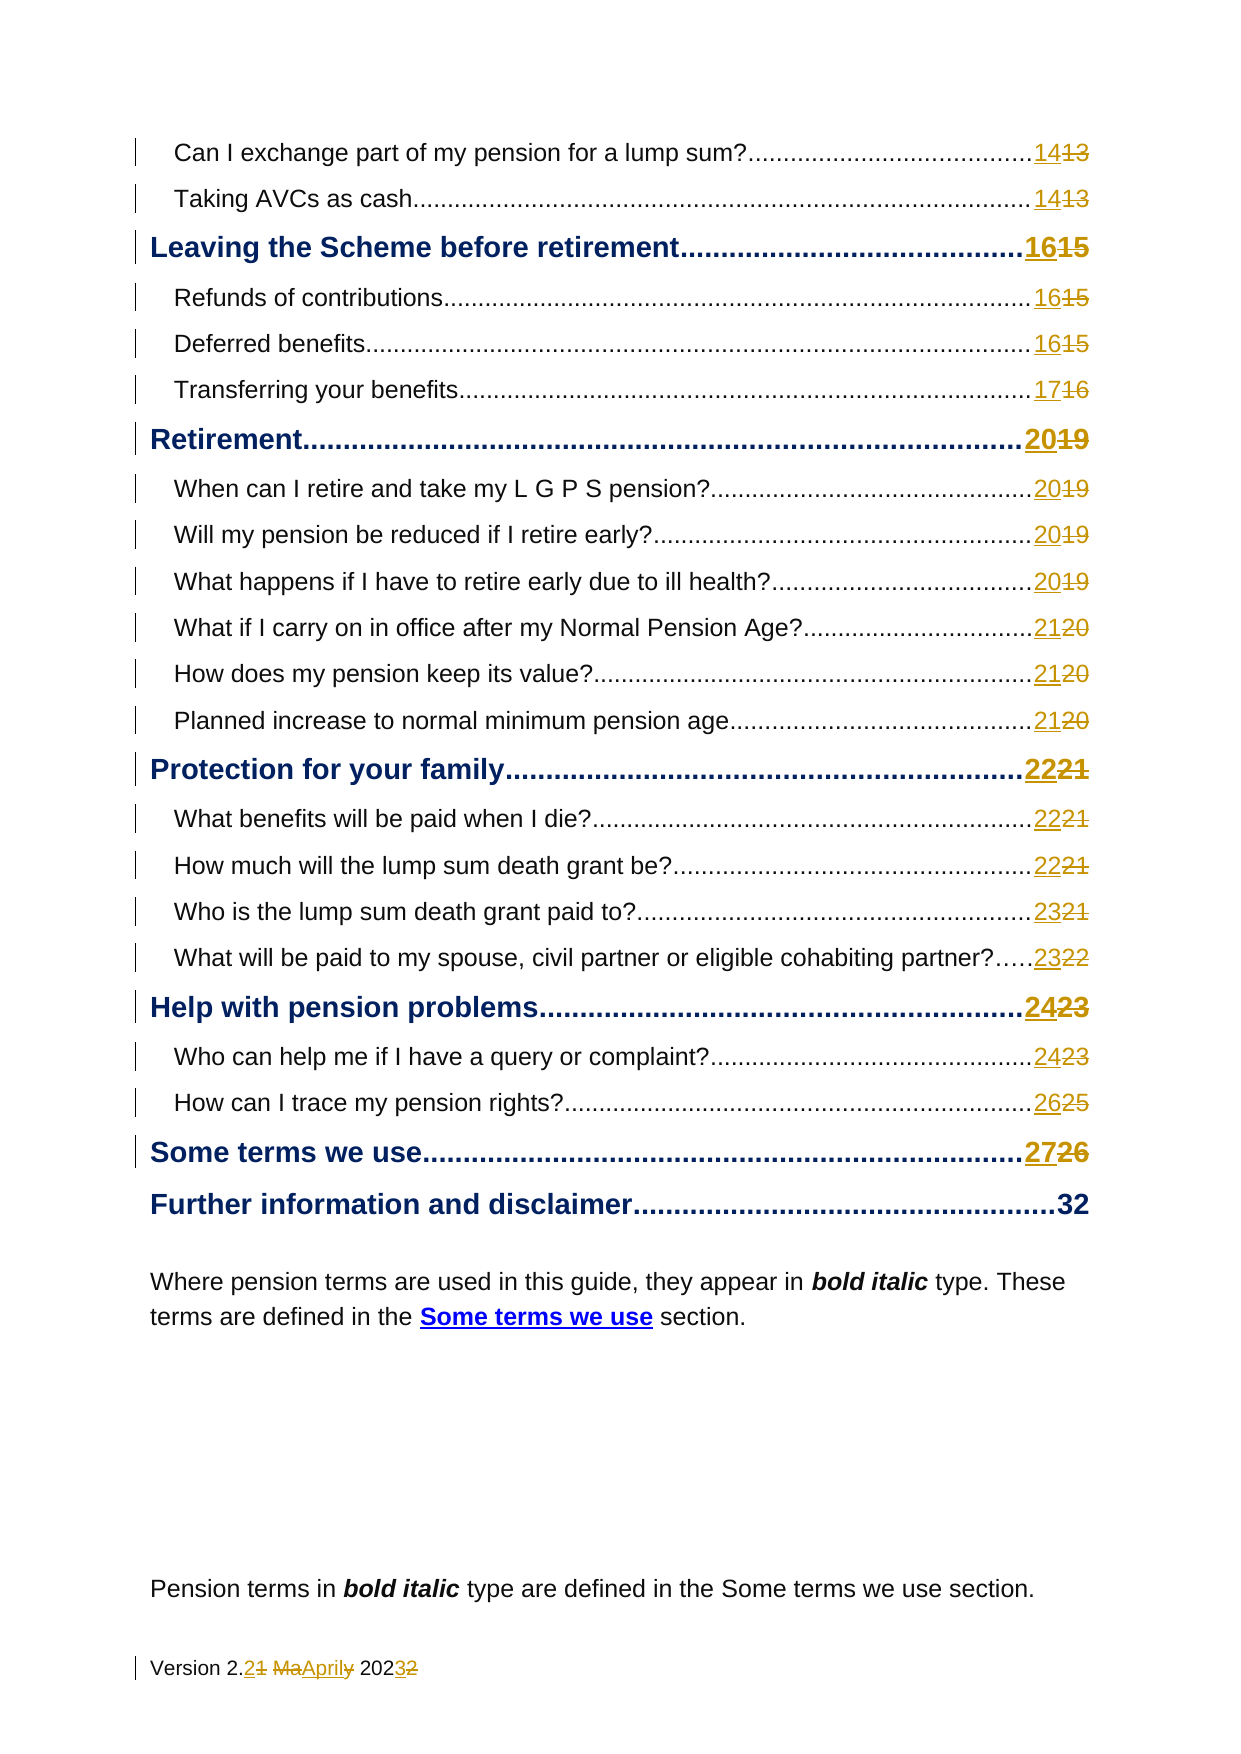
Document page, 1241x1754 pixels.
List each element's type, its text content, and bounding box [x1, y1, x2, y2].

text Who can help me if I have a query or complaint? [174, 1042, 1090, 1071]
text Refunds of contributions [174, 283, 1090, 311]
text Leaving the Scheme before retirement [150, 230, 1090, 264]
text Further information and disclaimer 32 [150, 1187, 1090, 1221]
text How can I trace my pension rights? [174, 1088, 1090, 1117]
text Will my pension be reduced if I retire early? [174, 520, 1090, 549]
text Deferred benefits [174, 329, 1090, 358]
text Planned increase to normal minimum pension age [174, 706, 1090, 734]
text Protection for your family [150, 752, 1090, 786]
text When can I retire and take my L G P S pension? [174, 474, 1090, 503]
text Where pension terms are used in this guide, they appear in bold italic type. These terms are defined in the Some terms we use section. [150, 1266, 1090, 1331]
text Some terms we use [150, 1135, 1090, 1168]
text What benefits will be paid when I die? [174, 804, 1090, 833]
text Can I exchange part of my pension for a lump sum? [174, 138, 1090, 166]
text What happens if I have to retire early due to ill health? [174, 567, 1090, 595]
text Help with pension problems [150, 990, 1090, 1023]
text What if I carry on in office after my Normal Pension Age? [174, 613, 1090, 642]
text How much will the lump sum death grant be? [174, 851, 1090, 879]
text How does my pension keep its value? [174, 659, 1090, 688]
text Retirement [150, 422, 1090, 455]
text Transferring your benefits [174, 375, 1090, 404]
text What will be paid to my spouse, civil partner or eligible cohabiting partner? [174, 943, 1090, 972]
text Taking AVCs as cash [174, 184, 1090, 213]
text Who is the lump sum death grant paid to? [174, 897, 1090, 926]
